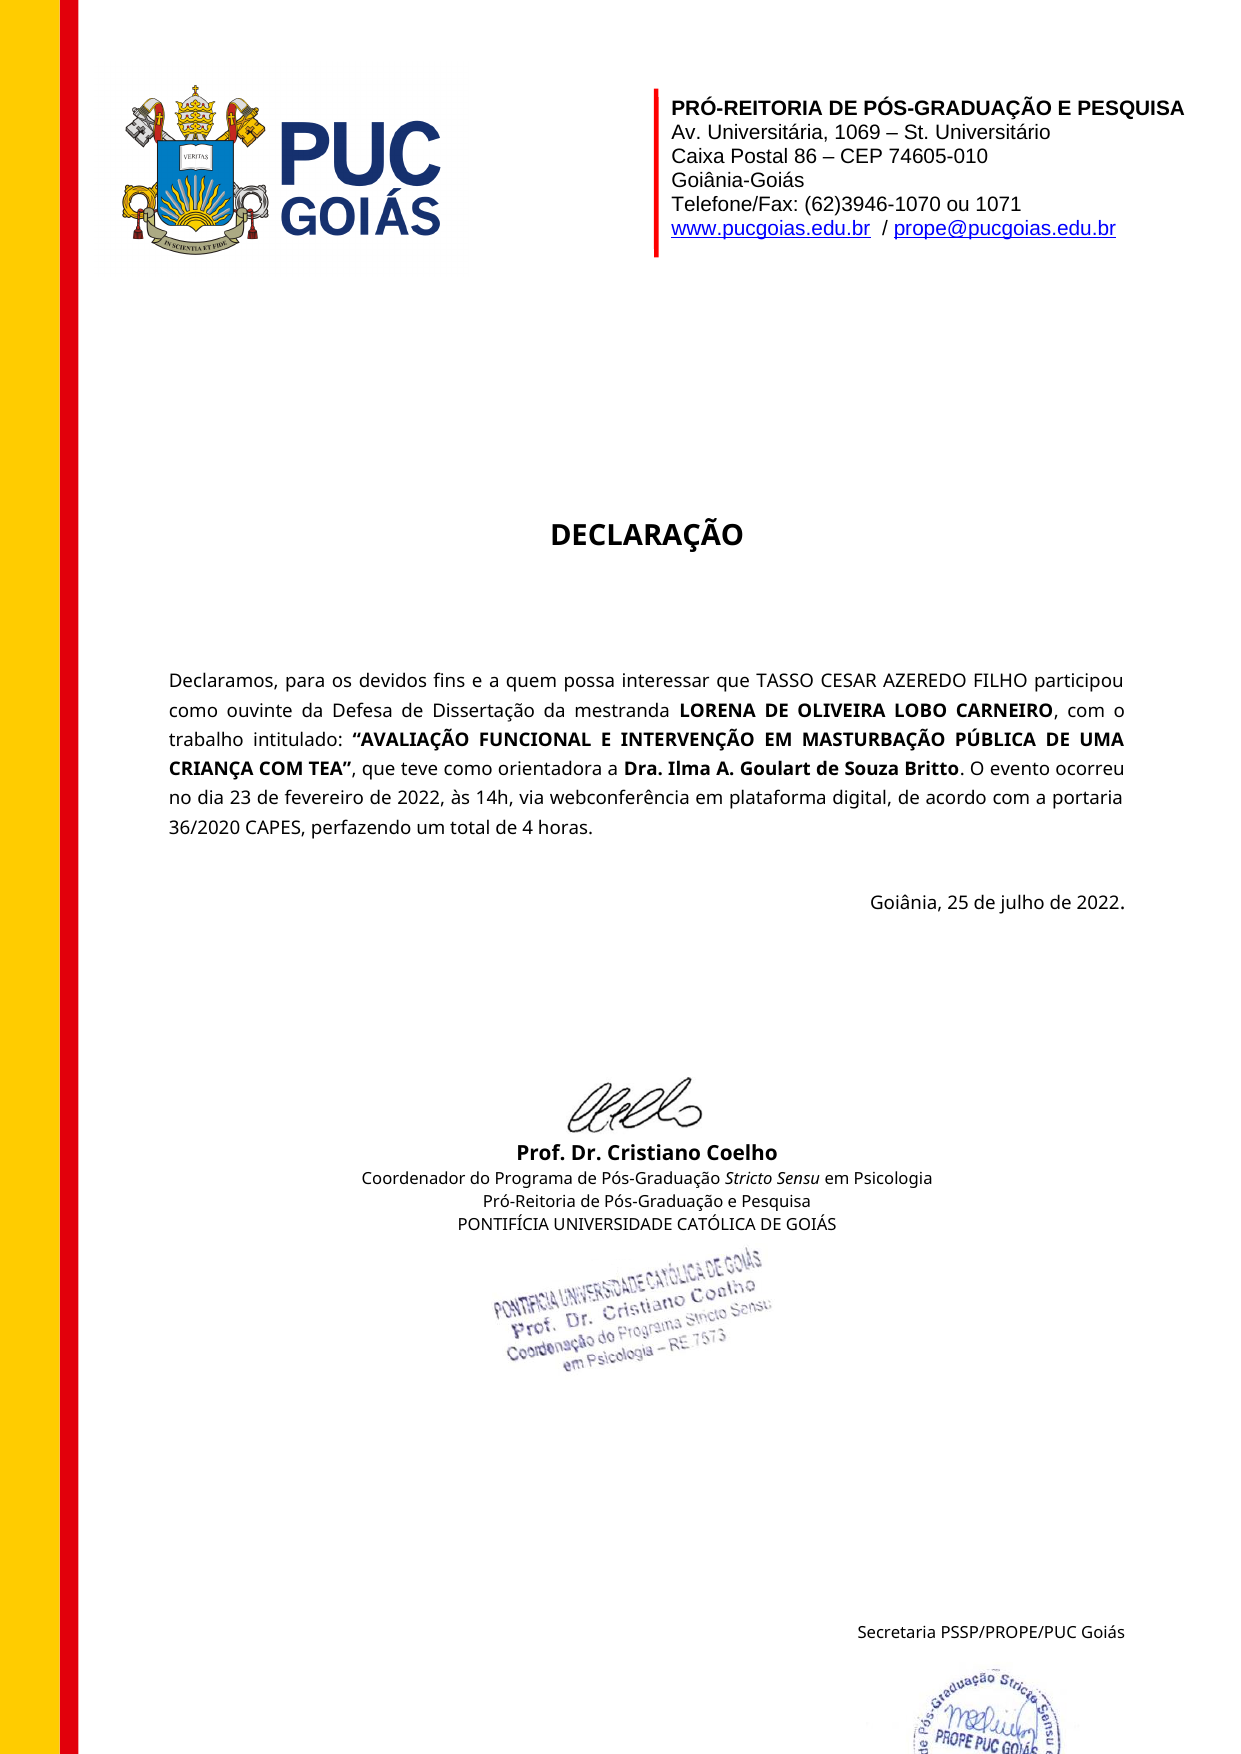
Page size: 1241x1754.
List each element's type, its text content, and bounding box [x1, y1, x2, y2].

picture [852, 1643, 1113, 1754]
text DECLARAÇÃO [169, 514, 1125, 554]
text Goiânia, 25 de julho de 2022. [169, 887, 1125, 915]
text Pró-Reitoria de Pós-Graduação e Pesquisa [169, 1189, 1125, 1212]
picture [566, 1077, 704, 1137]
text Declaramos, para os devidos fins e a quem possa interessar que TASSO CESAR AZEREDO FILHO participou como ouvinte da Defesa de Dissertação da mestranda LORENA DE OLIVEIRA LOBO CARNEIRO, com o trabalho intitulado: “AVALIAÇÃO FUNCIONAL E INTERVENÇÃO EM MASTURBAÇÃO PÚBLICA DE UMA CRIANÇA COM TEA”, que teve como orientadora a Dra. Ilma A. Goulart de Souza Britto. O evento ocorreu no dia 23 de fevereiro de 2022, às 14h, via webconferência em plataforma digital, de acordo com a portaria 36/2020 CAPES, perfazendo um total de 4 horas. [169, 668, 1125, 839]
text Coordenador do Programa de Pós-Graduação Stricto Sensu em Psicologia [169, 1167, 1125, 1189]
picture [93, 61, 469, 277]
text Secretaria PSSP/PROPE/PUC Goiás [169, 1621, 1125, 1643]
picture [491, 1243, 779, 1380]
text Prof. Dr. Cristiano Coelho [169, 1138, 1125, 1167]
text PONTIFÍCIA UNIVERSIDADE CATÓLICA DE GOIÁS [169, 1212, 1125, 1235]
